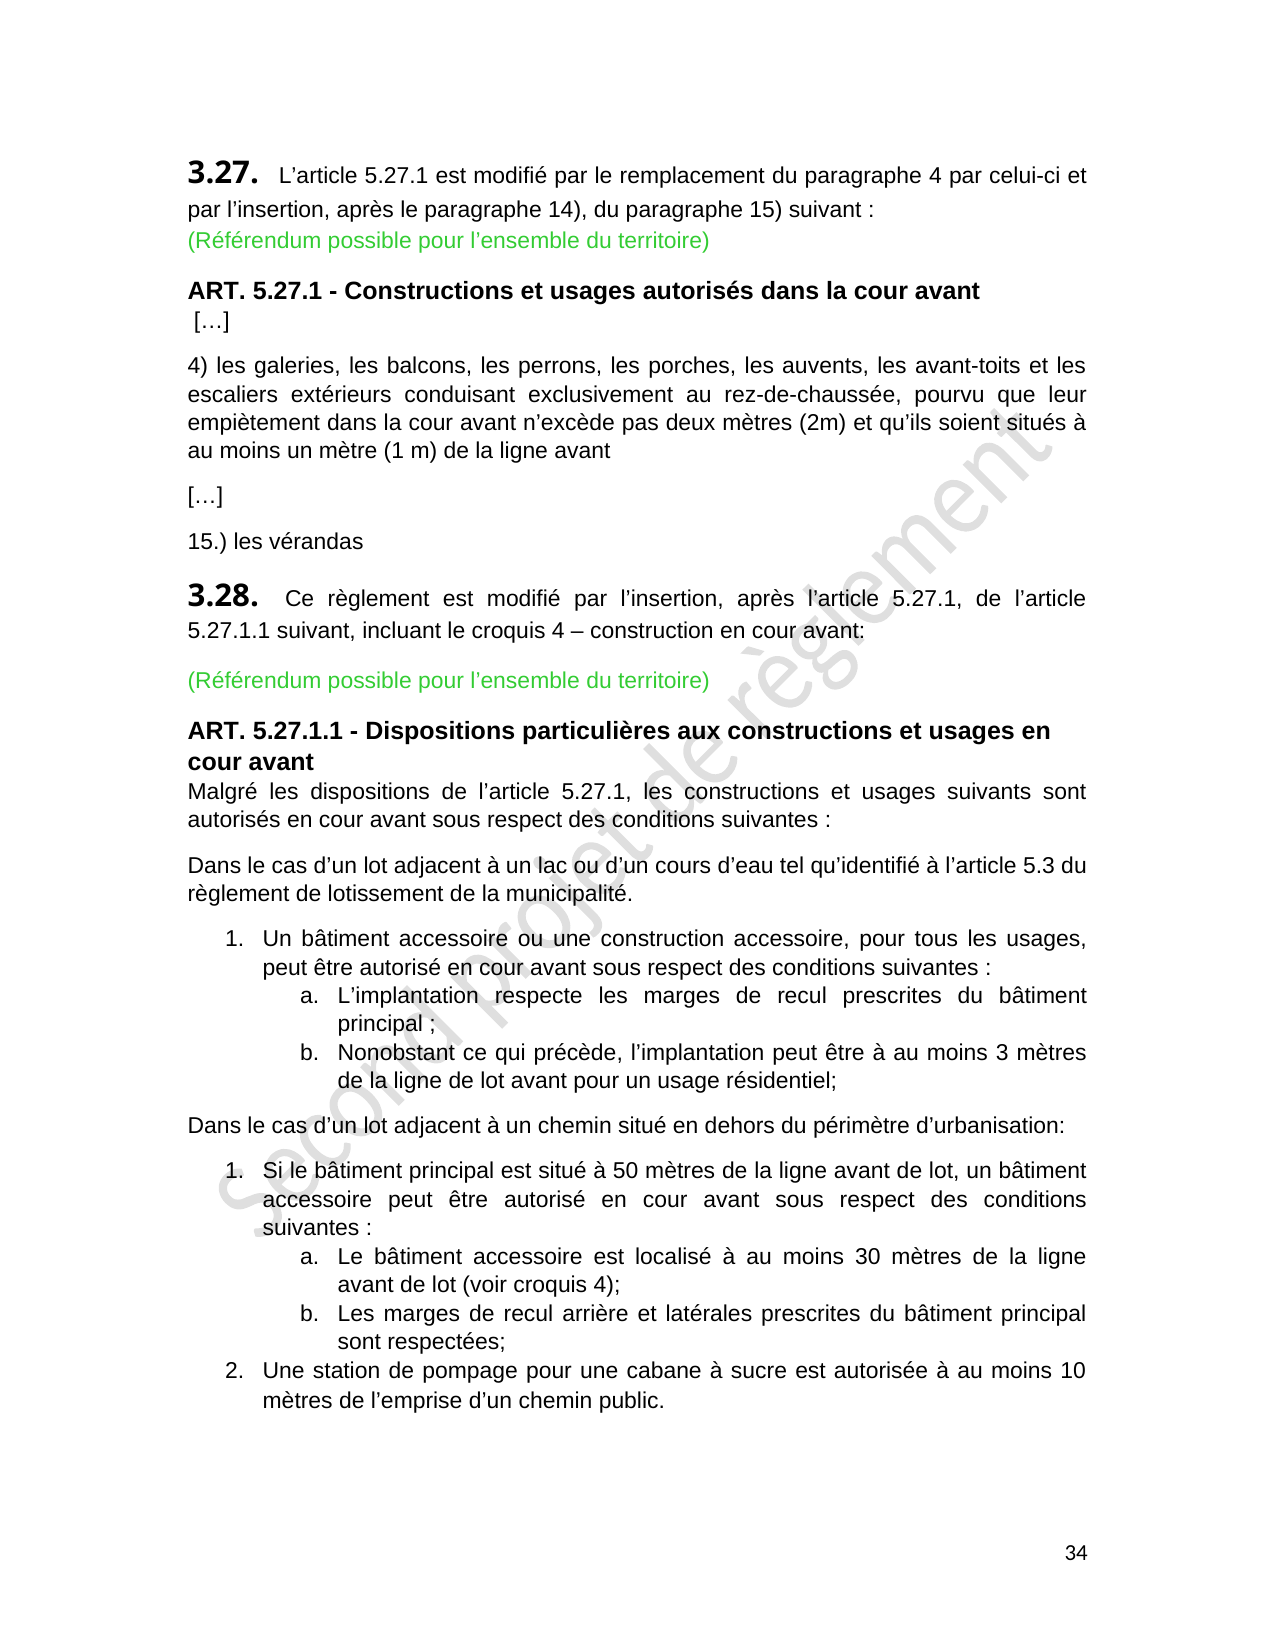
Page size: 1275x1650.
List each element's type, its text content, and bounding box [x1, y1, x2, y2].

text Malgré les dispositions de l’article 5.27.1, les constructions et usages suivants sont autorisés en cour avant sous respect des conditions suivantes : [187, 778, 1087, 833]
text […] [187, 307, 1087, 333]
text 3.27. L’article 5.27.1 est modifié par le remplacement du paragraphe 4 par celui-ci et par l’insertion, après le paragraphe 14), du paragraphe 15) suivant : [187, 150, 1087, 223]
text Dans le cas d’un lot adjacent à un lac ou d’un cours d’eau tel qu’identifié à l’article 5.3 du règlement de lotissement de la municipalité. [187, 852, 1087, 906]
subtitle ART. 5.27.1 - Constructions et usages autorisés dans la cour avant [187, 276, 1087, 305]
text Dans le cas d’un lot adjacent à un chemin situé en dehors du périmètre d’urbanisation: [187, 1112, 1087, 1139]
subtitle (Référendum possible pour l’ensemble du territoire) [187, 667, 1087, 693]
list Les marges de recul arrière et latérales prescrites du bâtiment principal sont respectées; [300, 1300, 1087, 1354]
text […] [187, 482, 1087, 509]
list Si le bâtiment principal est situé à 50 mètres de la ligne avant de lot, un bâtiment accessoire peut être autorisé en cour avant sous respect des conditions suivantes : [225, 1157, 1087, 1241]
list L’implantation respecte les marges de recul prescrites du bâtiment principal ; [300, 982, 1087, 1037]
list Le bâtiment accessoire est localisé à au moins 30 mètres de la ligne avant de lot (voir croquis 4); [300, 1243, 1087, 1298]
text 3.28. Ce règlement est modifié par l’insertion, après l’article 5.27.1, de l’article 5.27.1.1 suivant, incluant le croquis 4 – construction en cour avant: [187, 573, 1087, 644]
subtitle ART. 5.27.1.1 - Dispositions particulières aux constructions et usages en cour avant [187, 716, 1087, 776]
list Une station de pompage pour une cabane à sucre est autorisée à au moins 10 mètres de l’emprise d’un chemin public. [225, 1357, 1087, 1413]
text 4) les galeries, les balcons, les perrons, les porches, les auvents, les avant-toits et les escaliers extérieurs conduisant exclusivement au rez-de-chaussée, pourvu que leur empiètement dans la cour avant n’excède pas deux mètres (2m) et qu’ils soient situés à au moins un mètre (1 m) de la ligne avant [187, 352, 1087, 464]
text 15.) les vérandas [187, 528, 1087, 554]
list Un bâtiment accessoire ou une construction accessoire, pour tous les usages, peut être autorisé en cour avant sous respect des conditions suivantes : [225, 925, 1087, 980]
subtitle (Référendum possible pour l’ensemble du territoire) [187, 227, 1087, 253]
list Nonobstant ce qui précède, l’implantation peut être à au moins 3 mètres de la ligne de lot avant pour un usage résidentiel; [300, 1039, 1087, 1094]
